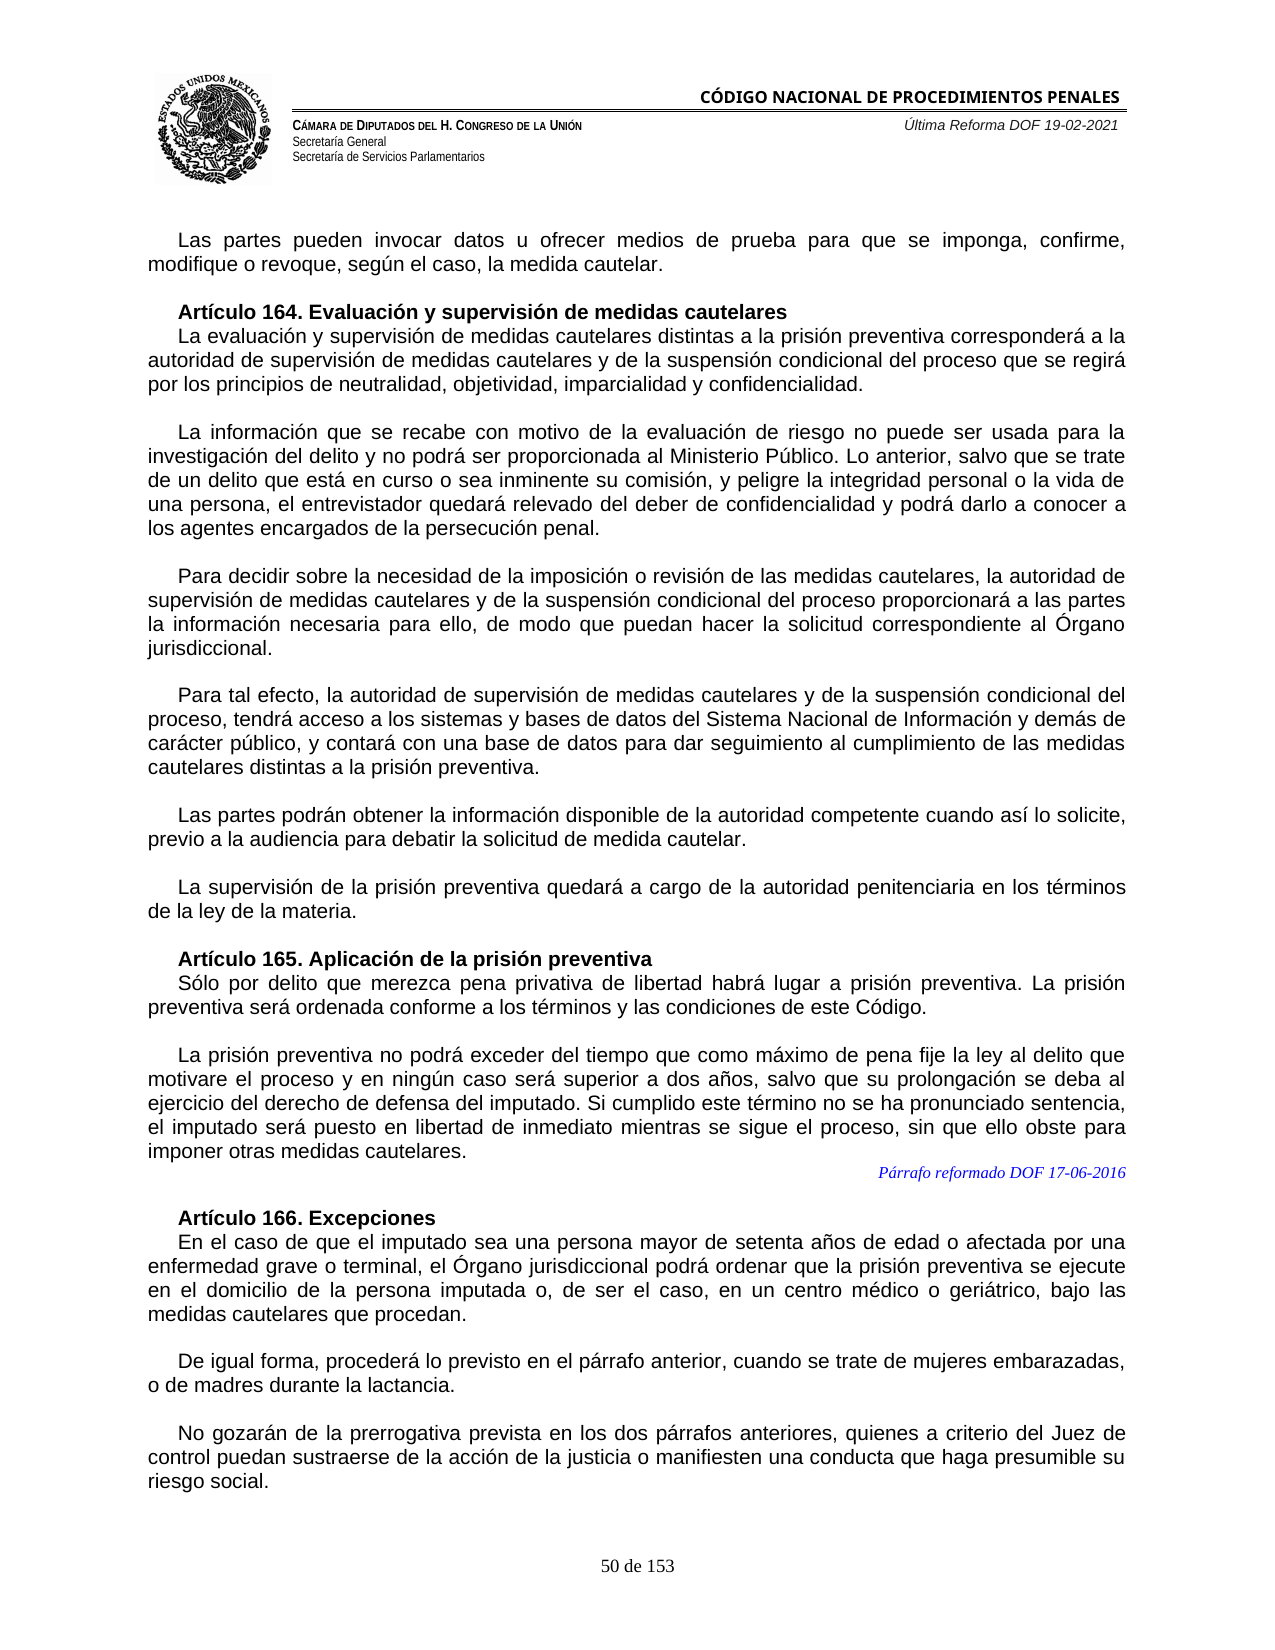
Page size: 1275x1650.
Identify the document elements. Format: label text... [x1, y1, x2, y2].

text La supervisión de la prisión preventiva quedará a cargo de la autoridad penitenciaria en los términos de la ley de la materia. [148, 875, 1127, 923]
text Artículo 165. Aplicación de la prisión preventiva [148, 947, 1127, 971]
text En el caso de que el imputado sea una persona mayor de setenta años de edad o afectada por una enfermedad grave o terminal, el Órgano jurisdiccional podrá ordenar que la prisión preventiva se ejecute en el domicilio de la persona imputada o, de ser el caso, en un centro médico o geriátrico, bajo las medidas cautelares que procedan. [148, 1229, 1127, 1325]
text Artículo 166. Excepciones [148, 1206, 1127, 1229]
text De igual forma, procederá lo previsto en el párrafo anterior, cuando se trate de mujeres embarazadas, o de madres durante la lactancia. [148, 1349, 1127, 1397]
text Párrafo reformado DOF 17-06-2016 [148, 1162, 1127, 1182]
text No gozarán de la prerrogativa prevista en los dos párrafos anteriores, quienes a criterio del Juez de control puedan sustraerse de la acción de la justicia o manifiesten una conducta que haga presumible su riesgo social. [148, 1421, 1127, 1493]
text La información que se recabe con motivo de la evaluación de riesgo no puede ser usada para la investigación del delito y no podrá ser proporcionada al Ministerio Público. Lo anterior, salvo que se trate de un delito que está en curso o sea inminente su comisión, y peligre la integridad personal o la vida de una persona, el entrevistador quedará relevado del deber de confidencialidad y podrá darlo a conocer a los agentes encargados de la persecución penal. [148, 420, 1127, 539]
text Las partes pueden invocar datos u ofrecer medios de prueba para que se imponga, confirme, modifique o revoque, según el caso, la medida cautelar. [148, 228, 1127, 276]
text Para decidir sobre la necesidad de la imposición o revisión de las medidas cautelares, la autoridad de supervisión de medidas cautelares y de la suspensión condicional del proceso proporcionará a las partes la información necesaria para ello, de modo que puedan hacer la solicitud correspondiente al Órgano jurisdiccional. [148, 563, 1127, 659]
text Artículo 164. Evaluación y supervisión de medidas cautelares [148, 300, 1127, 324]
text Para tal efecto, la autoridad de supervisión de medidas cautelares y de la suspensión condicional del proceso, tendrá acceso a los sistemas y bases de datos del Sistema Nacional de Información y demás de carácter público, y contará con una base de datos para dar seguimiento al cumplimiento de las medidas cautelares distintas a la prisión preventiva. [148, 683, 1127, 779]
text La prisión preventiva no podrá exceder del tiempo que como máximo de pena fije la ley al delito que motivare el proceso y en ningún caso será superior a dos años, salvo que su prolongación se deba al ejercicio del derecho de defensa del imputado. Si cumplido este término no se ha pronunciado sentencia, el imputado será puesto en libertad de inmediato mientras se sigue el proceso, sin que ello obste para imponer otras medidas cautelares. [148, 1043, 1127, 1162]
text Las partes podrán obtener la información disponible de la autoridad competente cuando así lo solicite, previo a la audiencia para debatir la solicitud de medida cautelar. [148, 803, 1127, 851]
text La evaluación y supervisión de medidas cautelares distintas a la prisión preventiva corresponderá a la autoridad de supervisión de medidas cautelares y de la suspensión condicional del proceso que se regirá por los principios de neutralidad, objetividad, imparcialidad y confidencialidad. [148, 324, 1127, 396]
text Sólo por delito que merezca pena privativa de libertad habrá lugar a prisión preventiva. La prisión preventiva será ordenada conforme a los términos y las condiciones de este Código. [148, 971, 1127, 1019]
